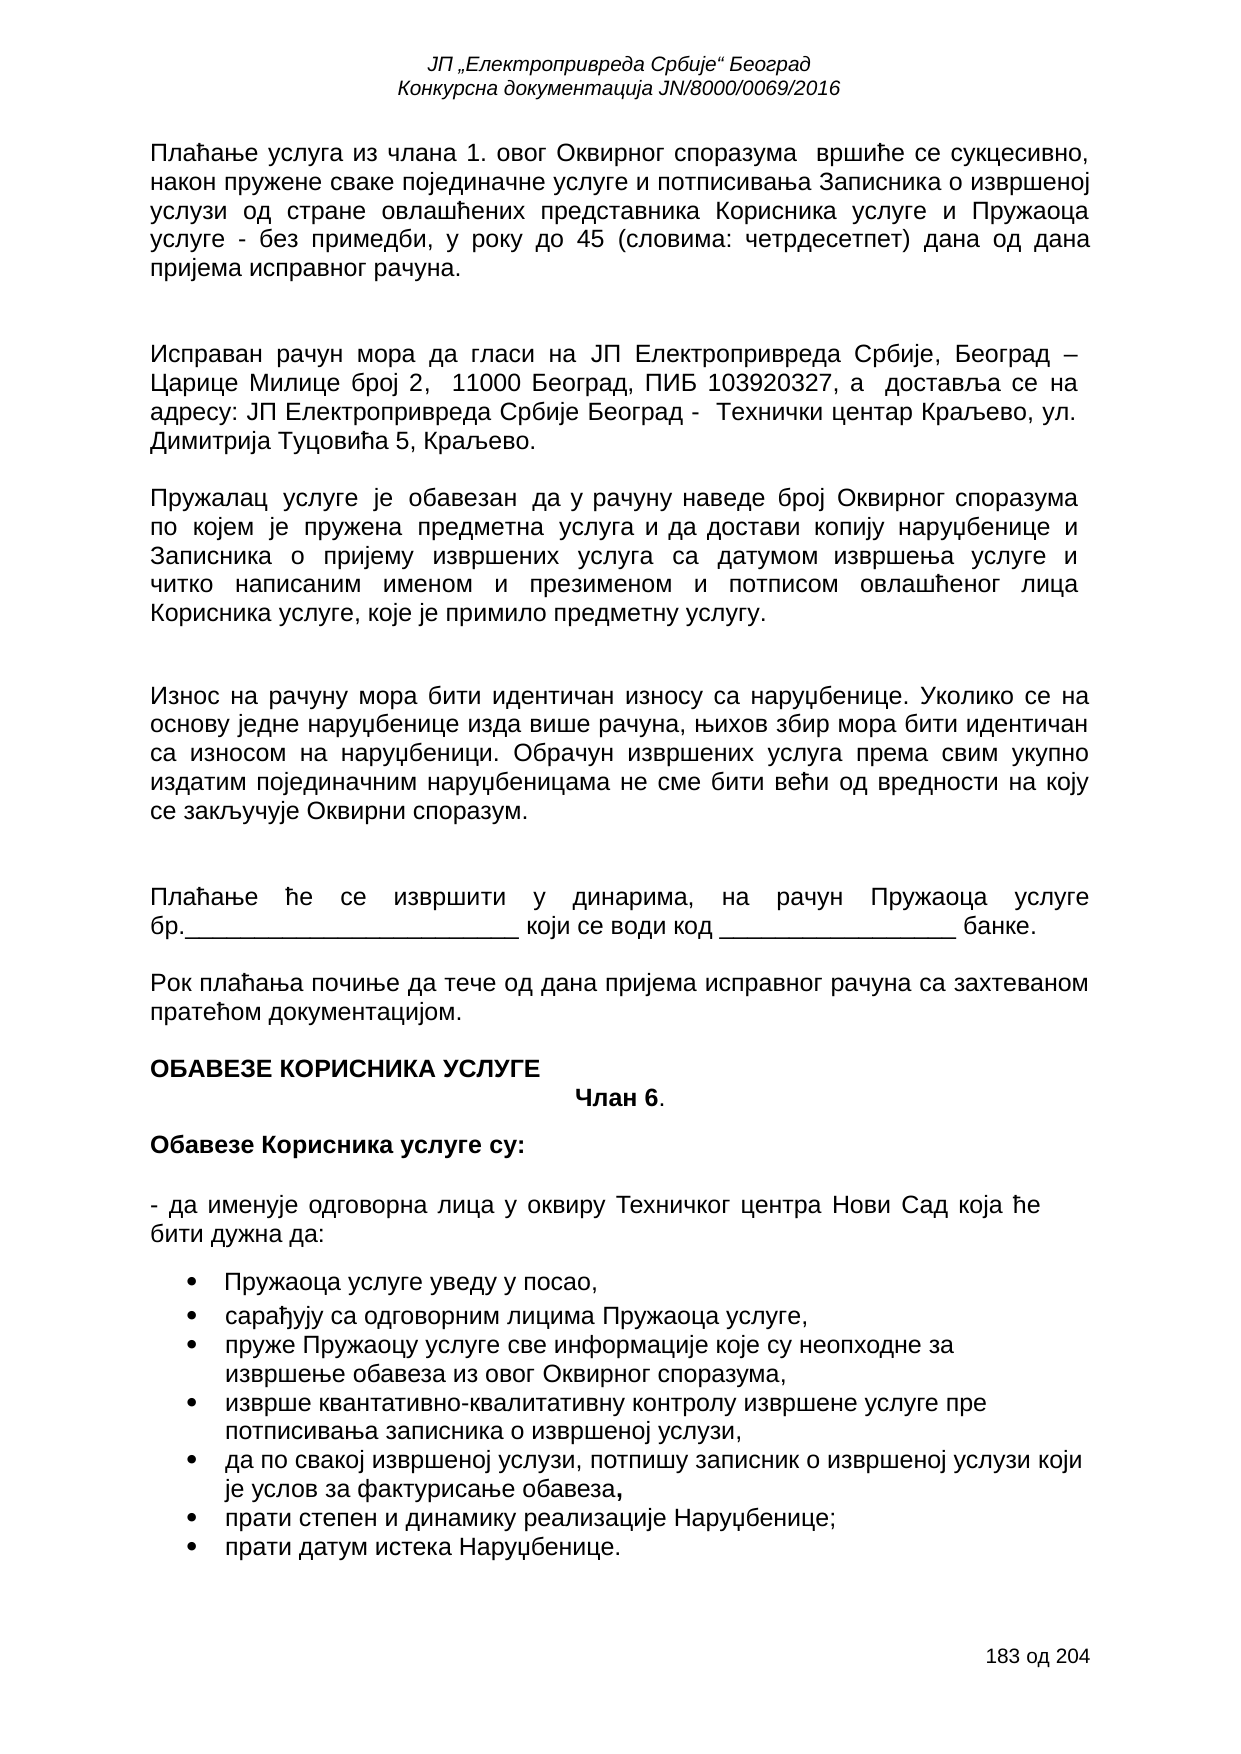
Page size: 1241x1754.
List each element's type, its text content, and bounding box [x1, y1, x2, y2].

text Члан 6. [150, 1083, 1090, 1112]
text Обавезе Корисника услуге су: [150, 1112, 1090, 1164]
text ОБАВЕЗЕ КОРИСНИКА УСЛУГЕ [150, 1054, 1090, 1083]
list прати датум истека Наруџбенице. [187, 1532, 1090, 1560]
list изврше квантативно-квалитативну контролу извршене услуге пре потписивања записника о извршеној услузи, [187, 1387, 1090, 1445]
list пруже Пружаоцу услуге све информације које су неопходне за извршење обавеза из овог Оквирног споразума, [187, 1330, 1030, 1387]
text - да именује одговорна лица у оквиру Техничког центра Нови Сад која ће бити дужна да: [150, 1191, 1042, 1248]
text Плаћање ће се извршити у динарима, на рачун Пружаоца услуге бр.________________________ који се води код _________________ банке. [150, 882, 1090, 939]
list Пружаоца услуге уведу у посао, [187, 1248, 1090, 1301]
text Рок плаћања почиње да тече од дана пријема исправног рачуна са захтеваном пратећом документацијом. [150, 968, 1090, 1026]
list прати степен и динамику реализације Наруџбенице; [187, 1503, 1090, 1532]
list сарађују са одговорним лицима Пружаоца услуге, [187, 1301, 1030, 1330]
text Плаћање услуга из члана 1. овог Оквирног споразума вршиће се сукцесивно, након пружене сваке појединачне услуге и потписивања Записника о извршеној услузи од стране овлашћених представника Корисника услуге и Пружаоца услуге - без примедби, у року до 45 (словима: четрдесетпет) дана од дана пријема исправног рачуна. [150, 138, 1090, 282]
text Износ на рачуну мора бити идентичан износу са наруџбенице. Уколико се на основу једне наруџбенице изда више рачуна, њихов збир мора бити идентичан са износом на наруџбеници. Обрачун извршених услуга према свим укупно издатим појединачним наруџбеницама не сме бити већи од вредности на коју се закључује Оквирни споразум. [150, 681, 1090, 824]
list да по свакој извршеној услузи, потпишу записник о извршеној услузи који је услов за фактурисање обавеза, [187, 1445, 1090, 1503]
text Пружалац услуге је обавезан да у рачуну наведе број Оквирног споразума по којем је пружена предметна услуга и да достави копију наруџбенице и Записника о пријему извршених услуга са датумом извршења услуге и читко написаним именом и презименом и потписом овлашћеног лица Корисника услуге, које је примило предметну услугу. [150, 483, 1078, 627]
text Исправан рачун мора да гласи на ЈП Елeктрoпривреда Србиje, Бeoгрaд – Царице Милице број 2, 11000 Београд, ПИБ 103920327, а доставља се на адресу: ЈП Електропривреда Србије Београд - Технички центар Краљево, ул. Димитрија Туцовића 5, Краљево. [150, 339, 1078, 454]
